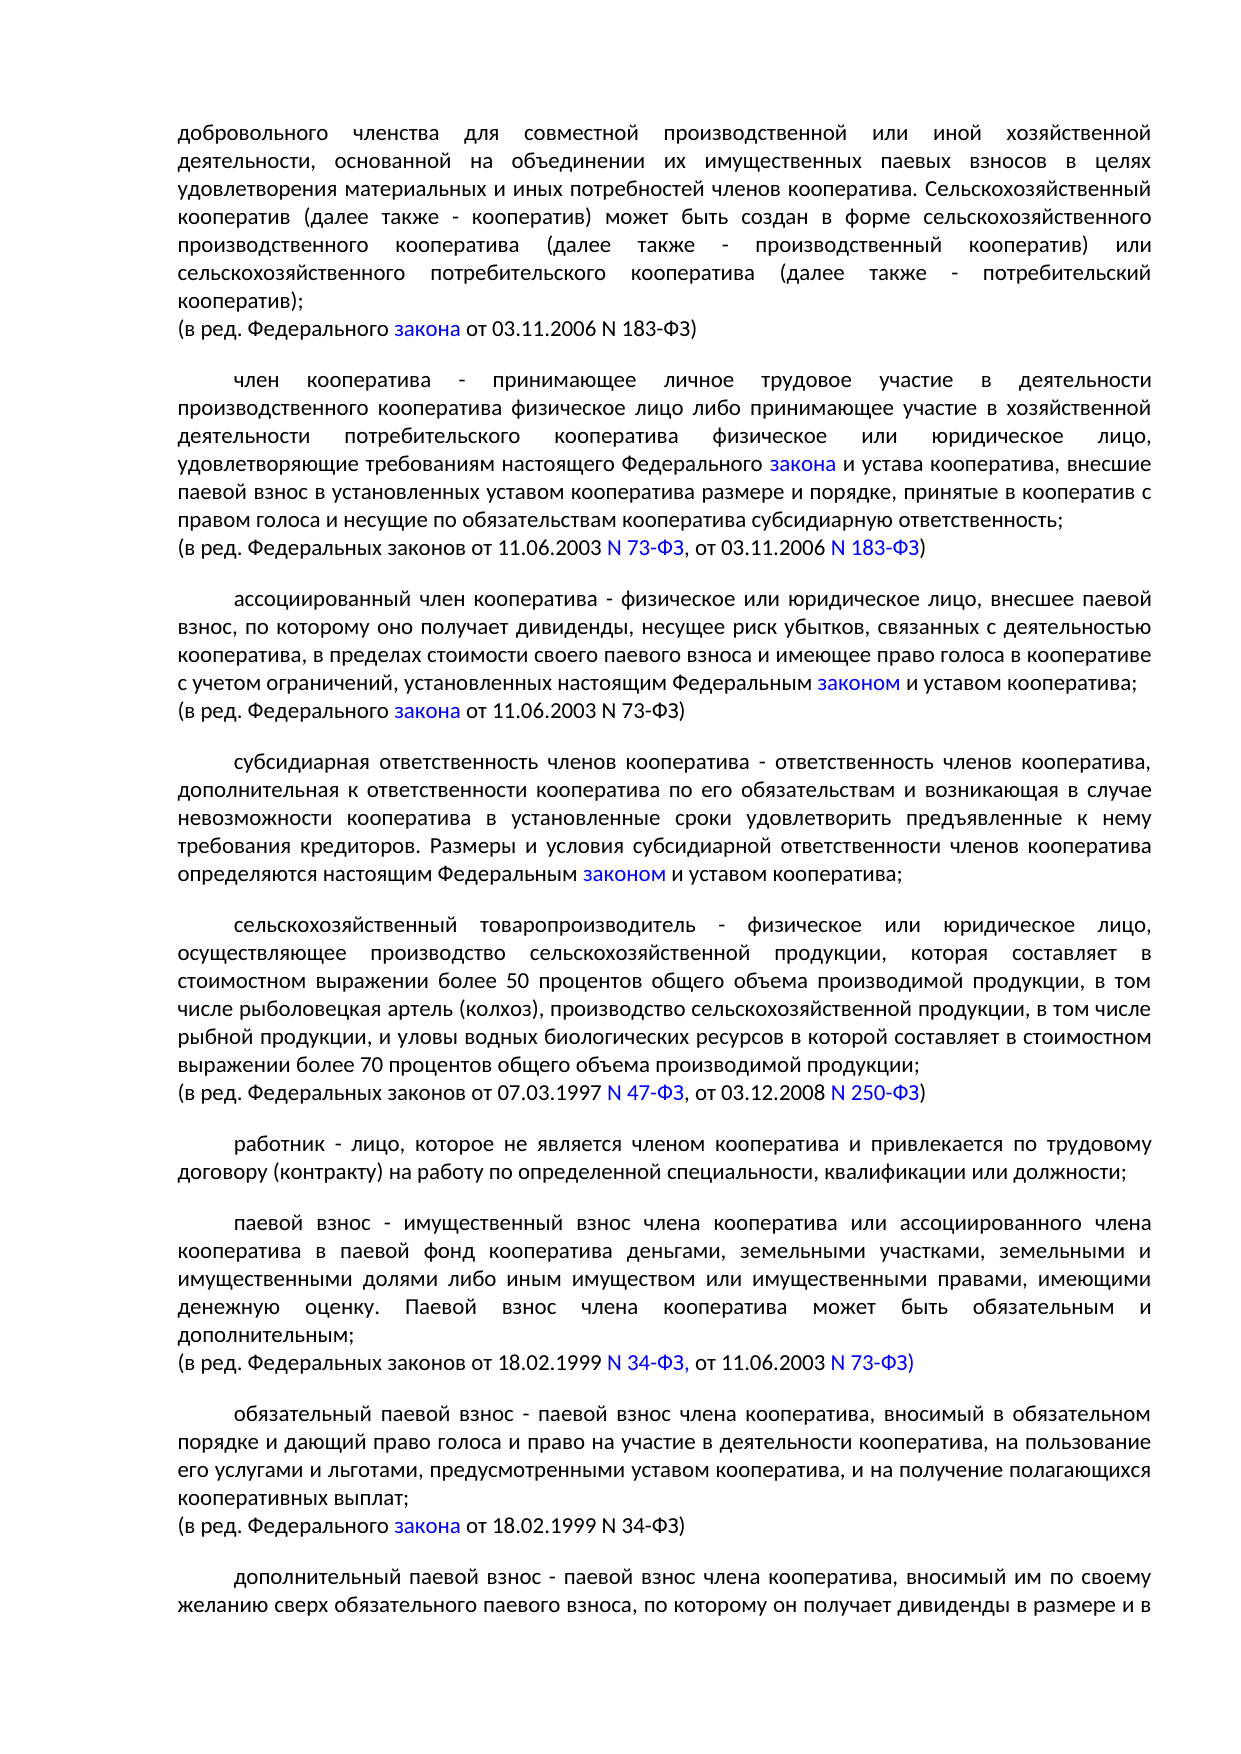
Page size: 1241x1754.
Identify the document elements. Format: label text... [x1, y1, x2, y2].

text субсидиарная ответственность членов кооператива - ответственность членов кооператива, дополнительная к ответственности кооператива по его обязательствам и возникающая в случае невозможности кооператива в установленные сроки удовлетворить предъявленные к нему требования кредиторов. Размеры и условия субсидиарной ответственности членов кооператива определяются настоящим Федеральным законом и уставом кооператива; [177, 747, 1152, 887]
text (в ред. Федеральных законов от 18.02.1999 N 34-ФЗ, от 11.06.2003 N 73-ФЗ) [177, 1348, 1152, 1376]
text паевой взнос - имущественный взнос члена кооператива или ассоциированного члена кооператива в паевой фонд кооператива деньгами, земельными участками, земельными и имущественными долями либо иным имуществом или имущественными правами, имеющими денежную оценку. Паевой взнос члена кооператива может быть обязательным и дополнительным; [177, 1208, 1152, 1348]
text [177, 118, 1152, 314]
text (в ред. Федеральных законов от 07.03.1997 N 47-ФЗ, от 03.12.2008 N 250-ФЗ) [177, 1078, 1152, 1106]
text работник - лицо, которое не является членом кооператива и привлекается по трудовому договору (контракту) на работу по определенной специальности, квалификации или должности; [177, 1129, 1152, 1185]
text член кооператива - принимающее личное трудовое участие в деятельности производственного кооператива физическое лицо либо принимающее участие в хозяйственной деятельности потребительского кооператива физическое или юридическое лицо, удовлетворяющие требованиям настоящего Федерального закона и устава кооператива, внесшие паевой взнос в установленных уставом кооператива размере и порядке, принятые в кооператив с правом голоса и несущие по обязательствам кооператива субсидиарную ответственность; [177, 365, 1152, 533]
text сельскохозяйственный товаропроизводитель - физическое или юридическое лицо, осуществляющее производство сельскохозяйственной продукции, которая составляет в стоимостном выражении более 50 процентов общего объема производимой продукции, в том числе рыболовецкая артель (колхоз), производство сельскохозяйственной продукции, в том числе рыбной продукции, и уловы водных биологических ресурсов в которой составляет в стоимостном выражении более 70 процентов общего объема производимой продукции; [177, 910, 1152, 1078]
text (в ред. Федеральных законов от 11.06.2003 N 73-ФЗ, от 03.11.2006 N 183-ФЗ) [177, 533, 1152, 561]
text (в ред. Федерального закона от 03.11.2006 N 183-ФЗ) [177, 314, 1152, 342]
text (в ред. Федерального закона от 11.06.2003 N 73-ФЗ) [177, 696, 1152, 724]
text (в ред. Федерального закона от 18.02.1999 N 34-ФЗ) [177, 1511, 1152, 1539]
text ассоциированный член кооператива - физическое или юридическое лицо, внесшее паевой взнос, по которому оно получает дивиденды, несущее риск убытков, связанных с деятельностью кооператива, в пределах стоимости своего паевого взноса и имеющее право голоса в кооперативе с учетом ограничений, установленных настоящим Федеральным законом и уставом кооператива; [177, 584, 1152, 696]
text обязательный паевой взнос - паевой взнос члена кооператива, вносимый в обязательном порядке и дающий право голоса и право на участие в деятельности кооператива, на пользование его услугами и льготами, предусмотренными уставом кооператива, и на получение полагающихся кооперативных выплат; [177, 1399, 1152, 1511]
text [177, 1562, 1152, 1618]
